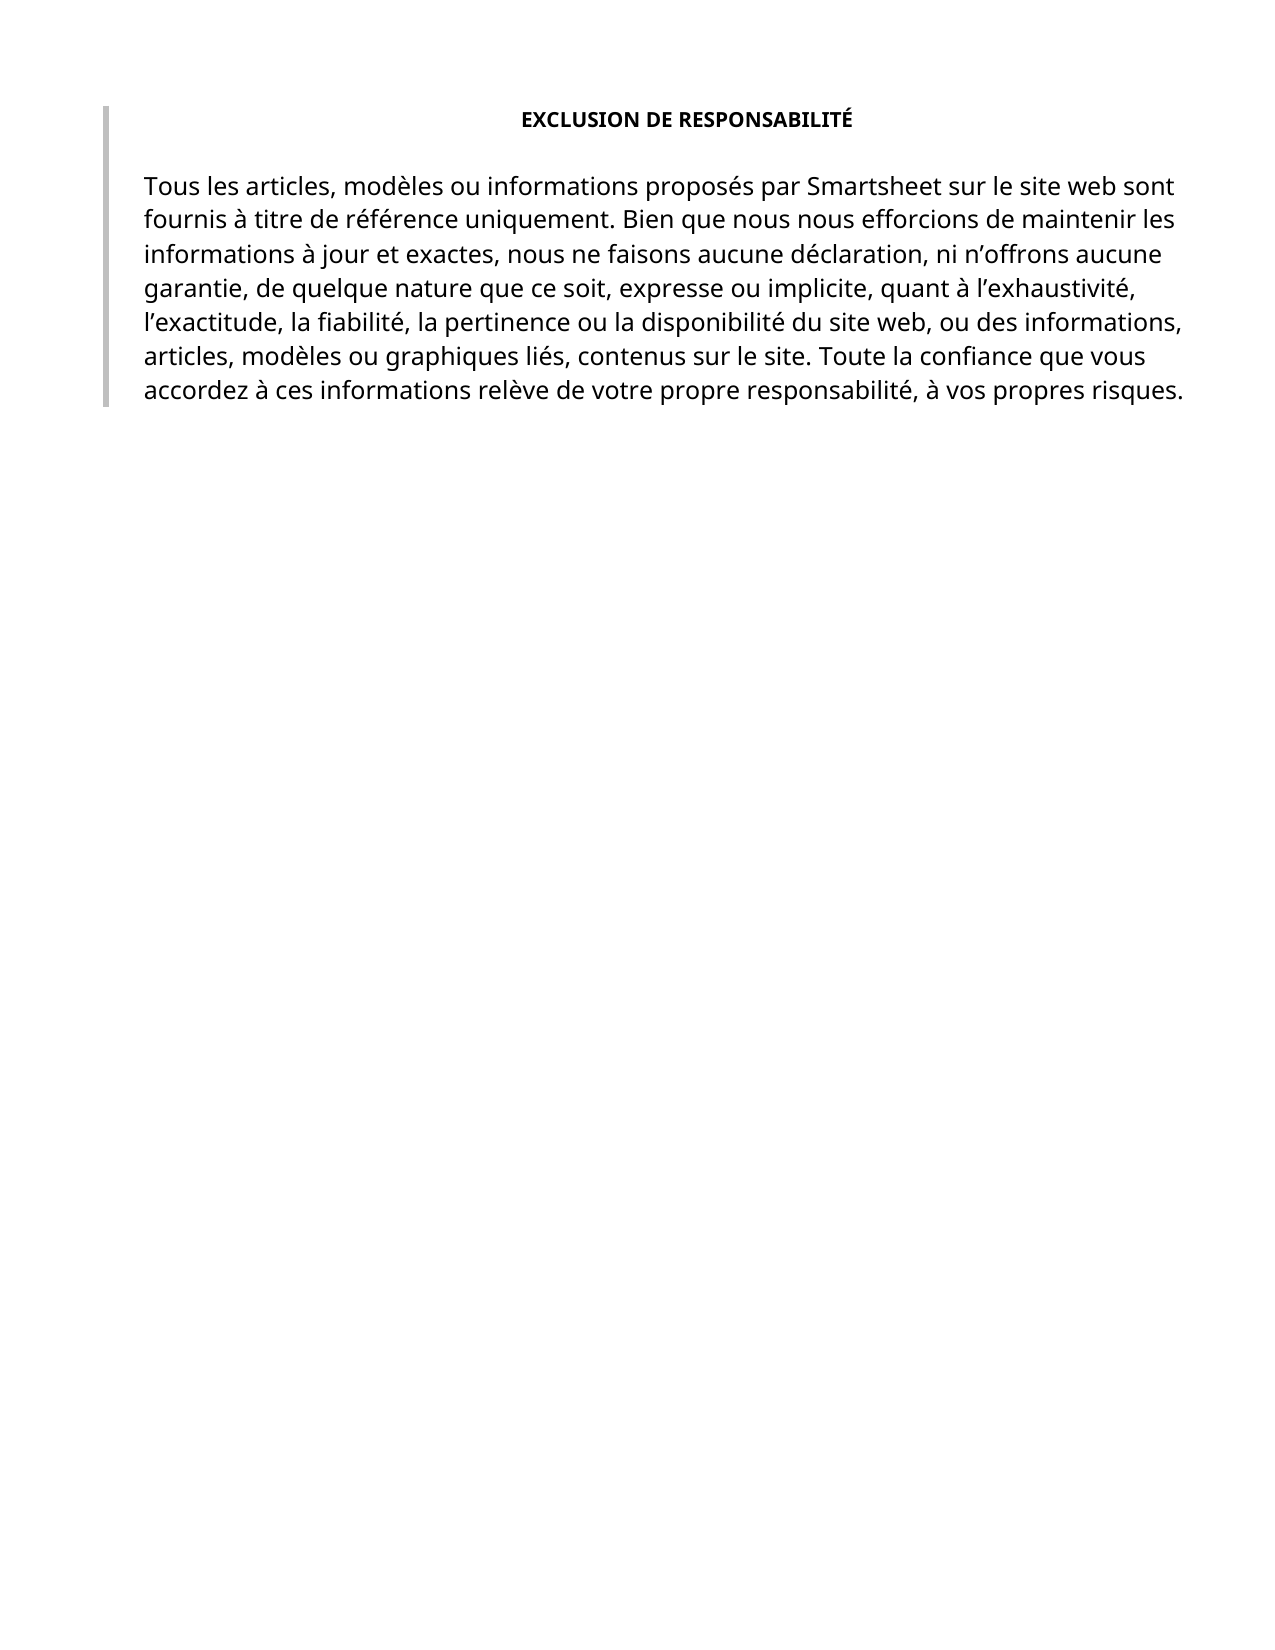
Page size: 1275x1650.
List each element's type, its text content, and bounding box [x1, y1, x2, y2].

table_header EXCLUSION DE RESPONSABILITÉ Tous les articles, modèles ou informations proposés par Smartsheet sur le site web sont fournis à titre de référence uniquement. Bien que nous nous efforcions de maintenir les informations à jour et exactes, nous ne faisons aucune déclaration, ni n’offrons aucune garantie, de quelque nature que ce soit, expresse ou implicite, quant à l’exhaustivité, l’exactitude, la fiabilité, la pertinence ou la disponibilité du site web, ou des informations, articles, modèles ou graphiques liés, contenus sur le site. Toute la confiance que vous accordez à ces informations relève de votre propre responsabilité, à vos propres risques. [109, 106, 1242, 407]
